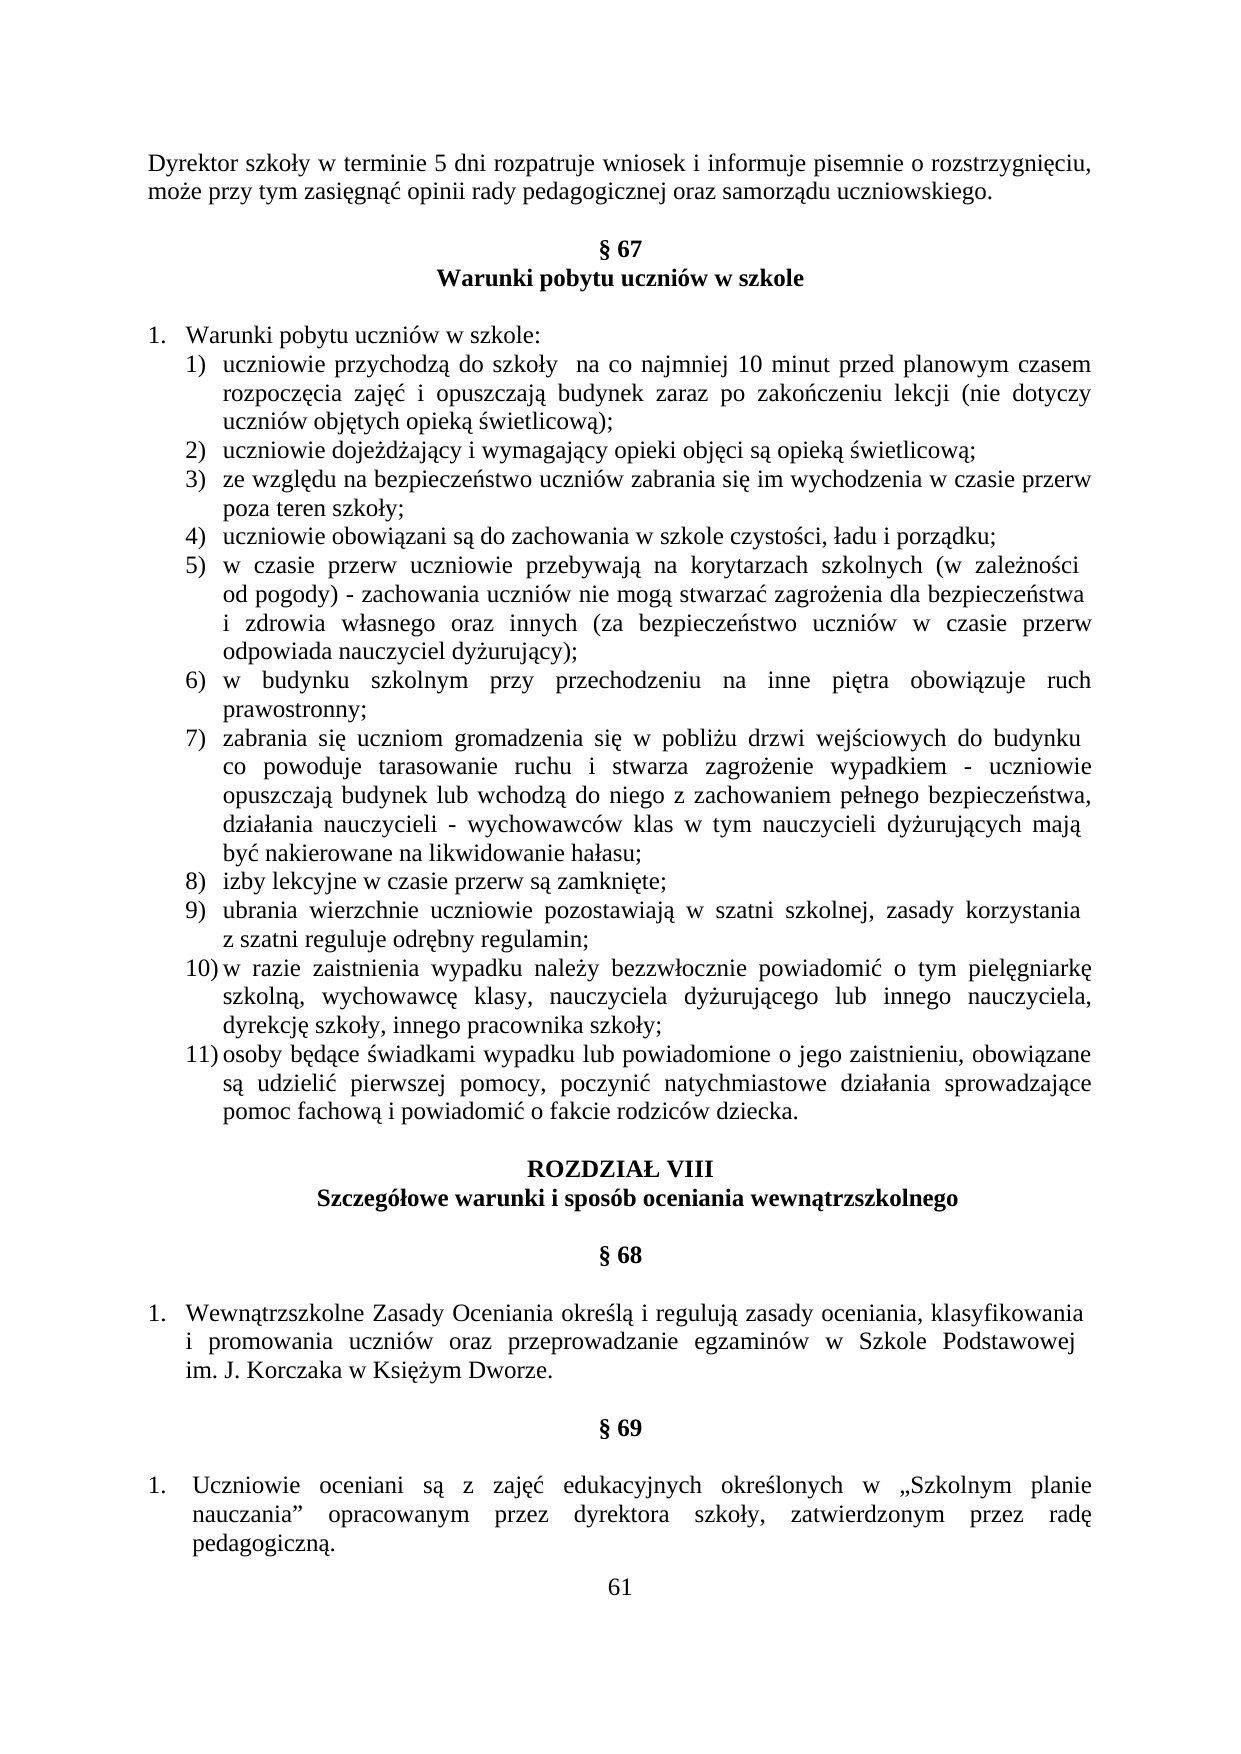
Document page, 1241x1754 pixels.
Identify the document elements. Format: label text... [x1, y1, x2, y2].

list Uczniowie oceniani są z zajęć edukacyjnych określonych w „Szkolnym planie nauczania” opracowanym przez dyrektora szkoły, zatwierdzonym przez radę pedagogiczną. [148, 1470, 1093, 1556]
list uczniowie obowiązani są do zachowania w szkole czystości, ładu i porządku; [185, 521, 1093, 550]
text § 67 [148, 234, 1093, 263]
list w budynku szkolnym przy przechodzeniu na inne piętra obowiązuje ruch prawostronny; [185, 665, 1093, 723]
list Warunki pobytu uczniów w szkole: [148, 320, 1093, 349]
list osoby będące świadkami wypadku lub powiadomione o jego zaistnieniu, obowiązane są udzielić pierwszej pomocy, poczynić natychmiastowe działania sprowadzające pomoc fachową i powiadomić o fakcie rodziców dziecka. [185, 1039, 1093, 1125]
text § 69 [148, 1413, 1093, 1441]
list w razie zaistnienia wypadku należy bezzwłocznie powiadomić o tym pielęgniarkę szkolną, wychowawcę klasy, nauczyciela dyżurującego lub innego nauczyciela, dyrekcję szkoły, innego pracownika szkoły; [185, 953, 1093, 1039]
list ubrania wierzchnie uczniowie pozostawiają w szatni szkolnej, zasady korzystania z szatni reguluje odrębny regulamin; [185, 895, 1093, 953]
text Szczegółowe warunki i sposób oceniania wewnątrzszkolnego [183, 1183, 1093, 1211]
list uczniowie dojeżdżający i wymagający opieki objęci są opieką świetlicową; [185, 435, 1093, 464]
list uczniowie przychodzą do szkoły na co najmniej 10 minut przed planowym czasem rozpoczęcia zajęć i opuszczają budynek zaraz po zakończeniu lekcji (nie dotyczy uczniów objętych opieką świetlicową); [185, 349, 1093, 435]
text Warunki pobytu uczniów w szkole [148, 263, 1093, 291]
list zabrania się uczniom gromadzenia się w pobliżu drzwi wejściowych do budynku co powoduje tarasowanie ruchu i stwarza zagrożenie wypadkiem - uczniowie opuszczają budynek lub wchodzą do niego z zachowaniem pełnego bezpieczeństwa, działania nauczycieli - wychowawców klas w tym nauczycieli dyżurujących mają być nakierowane na likwidowanie hałasu; [185, 723, 1093, 866]
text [148, 148, 1093, 205]
text § 68 [148, 1240, 1093, 1269]
list izby lekcyjne w czasie przerw są zamknięte; [185, 866, 1093, 895]
text ROZDZIAŁ VIII [148, 1154, 1093, 1183]
list Wewnątrzszkolne Zasady Oceniania określą i regulują zasady oceniania, klasyfikowania i promowania uczniów oraz przeprowadzanie egzaminów w Szkole Podstawowej im. J. Korczaka w Księżym Dworze. [148, 1298, 1093, 1384]
list ze względu na bezpieczeństwo uczniów zabrania się im wychodzenia w czasie przerw poza teren szkoły; [185, 464, 1093, 521]
list w czasie przerw uczniowie przebywają na korytarzach szkolnych (w zależności od pogody) - zachowania uczniów nie mogą stwarzać zagrożenia dla bezpieczeństwa i zdrowia własnego oraz innych (za bezpieczeństwo uczniów w czasie przerw odpowiada nauczyciel dyżurujący); [185, 550, 1093, 665]
